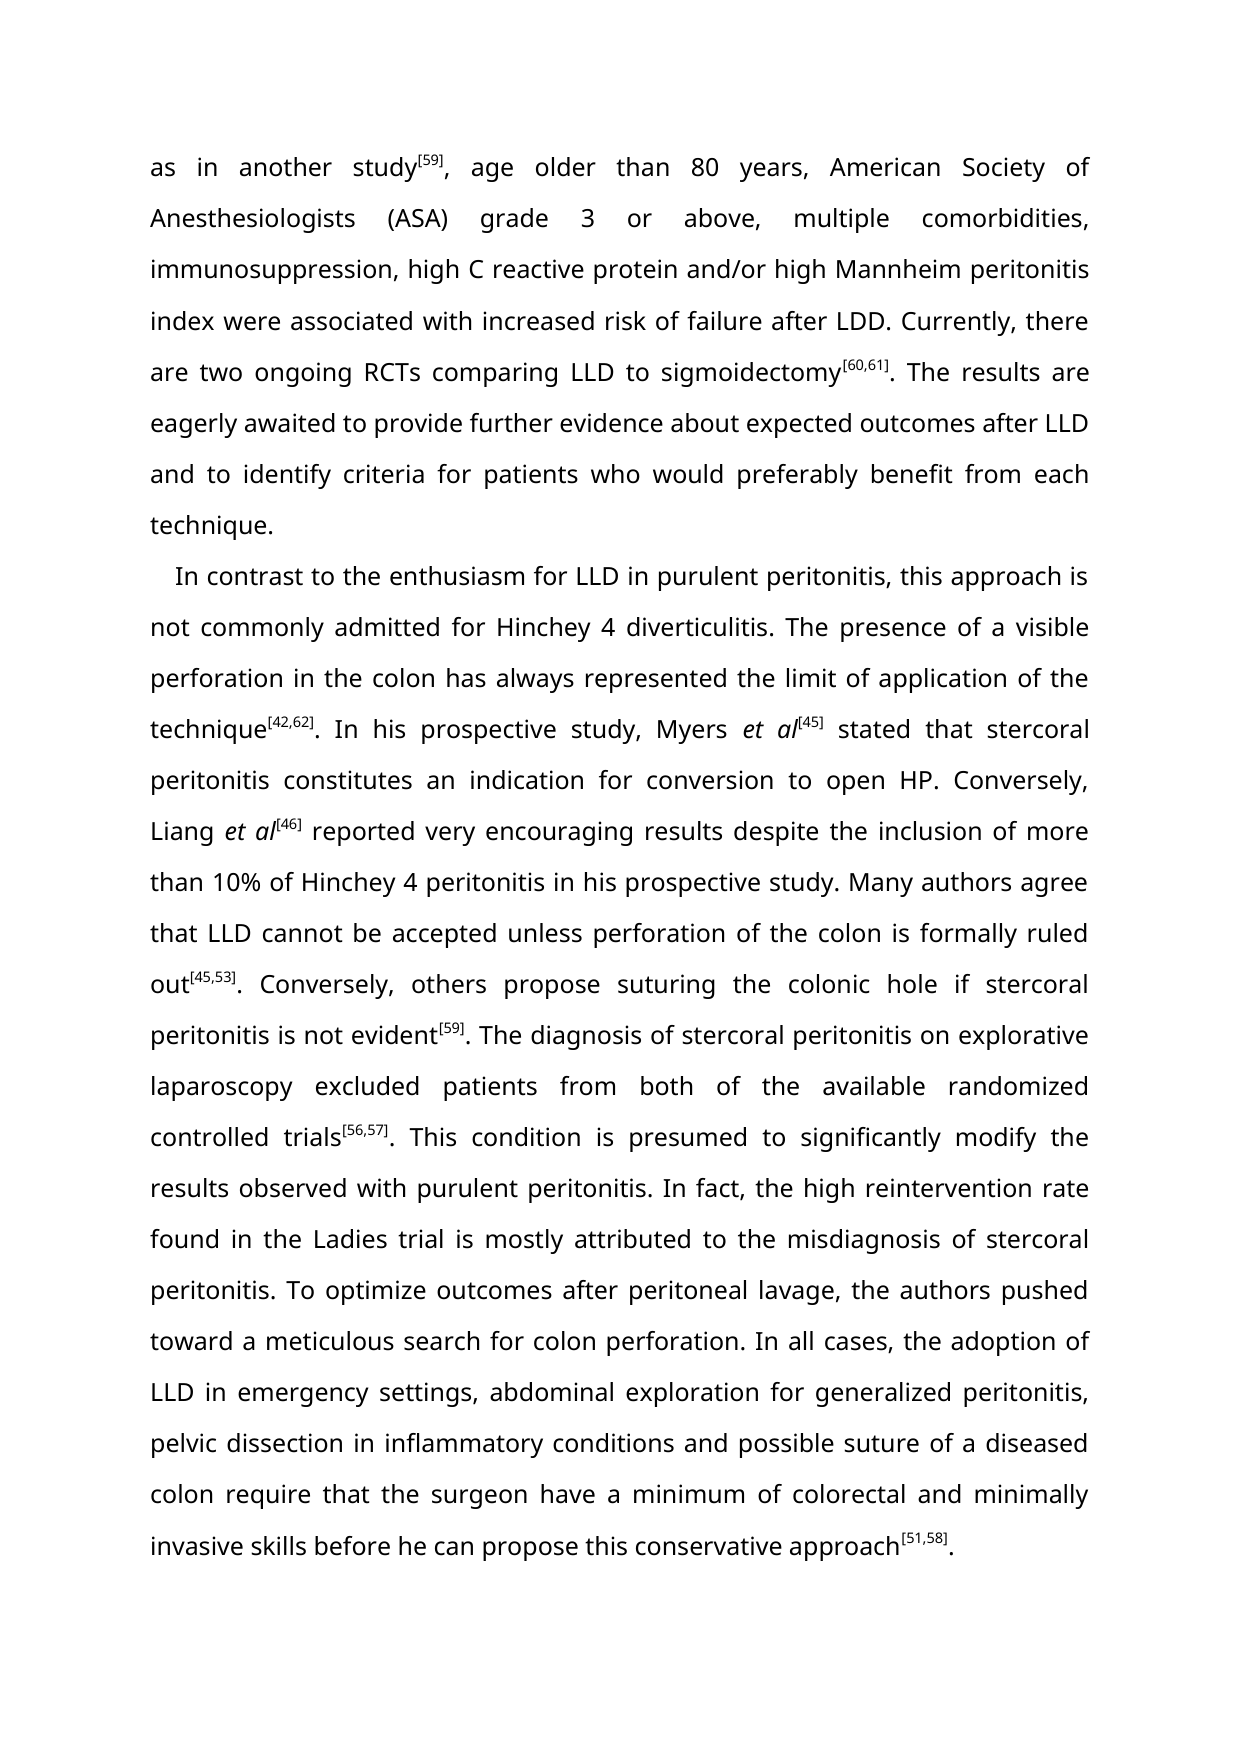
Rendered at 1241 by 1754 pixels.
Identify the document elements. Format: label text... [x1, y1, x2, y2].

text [150, 150, 1090, 541]
text In contrast to the enthusiasm for LLD in purulent peritonitis, this approach is not commonly admitted for Hinchey 4 diverticulitis. The presence of a visible perforation in the colon has always represented the limit of application of the technique[42,62]. In his prospective study, Myers et al[45] stated that stercoral peritonitis constitutes an indication for conversion to open HP. Conversely, Liang et al[46] reported very encouraging results despite the inclusion of more than 10% of Hinchey 4 peritonitis in his prospective study. Many authors agree that LLD cannot be accepted unless perforation of the colon is formally ruled out[45,53]. Conversely, others propose suturing the colonic hole if stercoral peritonitis is not evident[59]. The diagnosis of stercoral peritonitis on explorative laparoscopy excluded patients from both of the available randomized controlled trials[56,57]. This condition is presumed to significantly modify the results observed with purulent peritonitis. In fact, the high reintervention rate found in the Ladies trial is mostly attributed to the misdiagnosis of stercoral peritonitis. To optimize outcomes after peritoneal lavage, the authors pushed toward a meticulous search for colon perforation. In all cases, the adoption of LLD in emergency settings, abdominal exploration for generalized peritonitis, pelvic dissection in inflammatory conditions and possible suture of a diseased colon require that the surgeon have a minimum of colorectal and minimally invasive skills before he can propose this conservative approach[51,58]. [150, 558, 1090, 1562]
